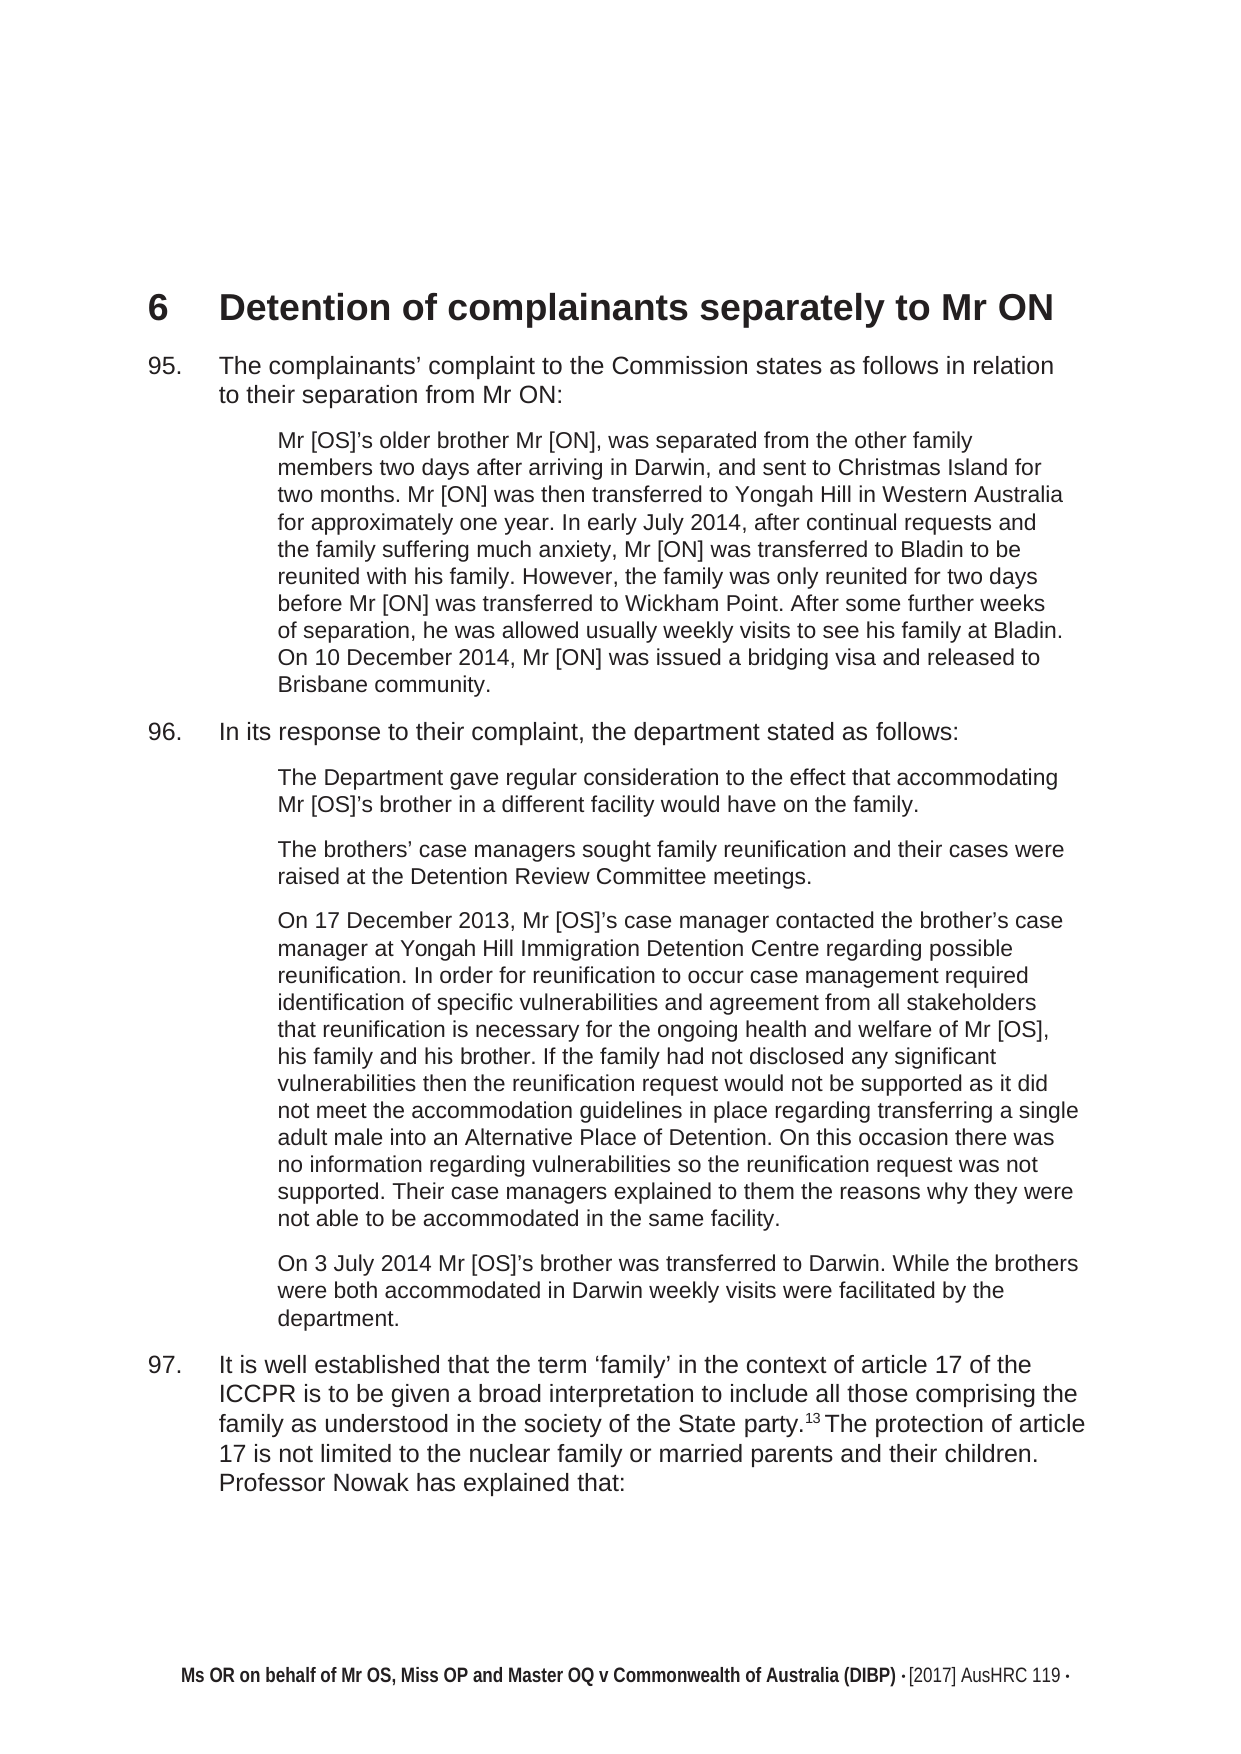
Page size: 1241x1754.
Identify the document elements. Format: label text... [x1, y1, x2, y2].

text On 3 July 2014 Mr [OS]’s brother was transferred to Darwin. While the brothers were both accommodated in Darwin weekly visits were facilitated by the department. [277, 1250, 1080, 1331]
text Mr [OS]’s older brother Mr [ON], was separated from the other family members two days after arriving in Darwin, and sent to Christmas Island for two months. Mr [ON] was then transferred to Yongah Hill in Western Australia for approximately one year. In early July 2014, after continual requests and the family suffering much anxiety, Mr [ON] was transferred to Bladin to be reunited with his family. However, the family was only reunited for two days before Mr [ON] was transferred to Wickham Point. After some further weeks of separation, he was allowed usually weekly visits to see his family at Bladin. On 10 December 2014, Mr [ON] was issued a bridging visa and released to Brisbane community. [277, 427, 1064, 697]
list In its response to their complaint, the department stated as follows: [148, 716, 1103, 745]
list It is well established that the term ‘family’ in the context of article 17 of the ICCPR is to be given a broad interpretation to include all those comprising the family as understood in the society of the State party.13 The protection of article 17 is not limited to the nuclear family or married parents and their children. Professor Nowak has explained that: [148, 1350, 1089, 1497]
text The brothers’ case managers sought family reunification and their cases were raised at the Detention Review Committee meetings. [277, 836, 1082, 889]
list The complainants’ complaint to the Commission states as follows in relation to their separation from Mr ON: [148, 351, 1082, 409]
text On 17 December 2013, Mr [OS]’s case manager contacted the brother’s case manager at Yongah Hill Immigration Detention Centre regarding possible reunification. In order for reunification to occur case management required identification of specific vulnerabilities and agreement from all stakeholders that reunification is necessary for the ongoing health and welfare of Mr [OS], his family and his brother. If the family had not disclosed any significant vulnerabilities then the reunification request would not be supported as it did not meet the accommodation guidelines in place regarding transferring a single adult male into an Alternative Place of Detention. On this occasion there was no information regarding vulnerabilities so the reunification request was not supported. Their case managers explained to them the reasons why they were not able to be accommodated in the same facility. [277, 907, 1079, 1232]
subtitle Detention of complainants separately to Mr ON [148, 286, 1103, 329]
text The Department gave regular consideration to the effect that accommodating Mr [OS]’s brother in a different facility would have on the family. [277, 763, 1060, 817]
